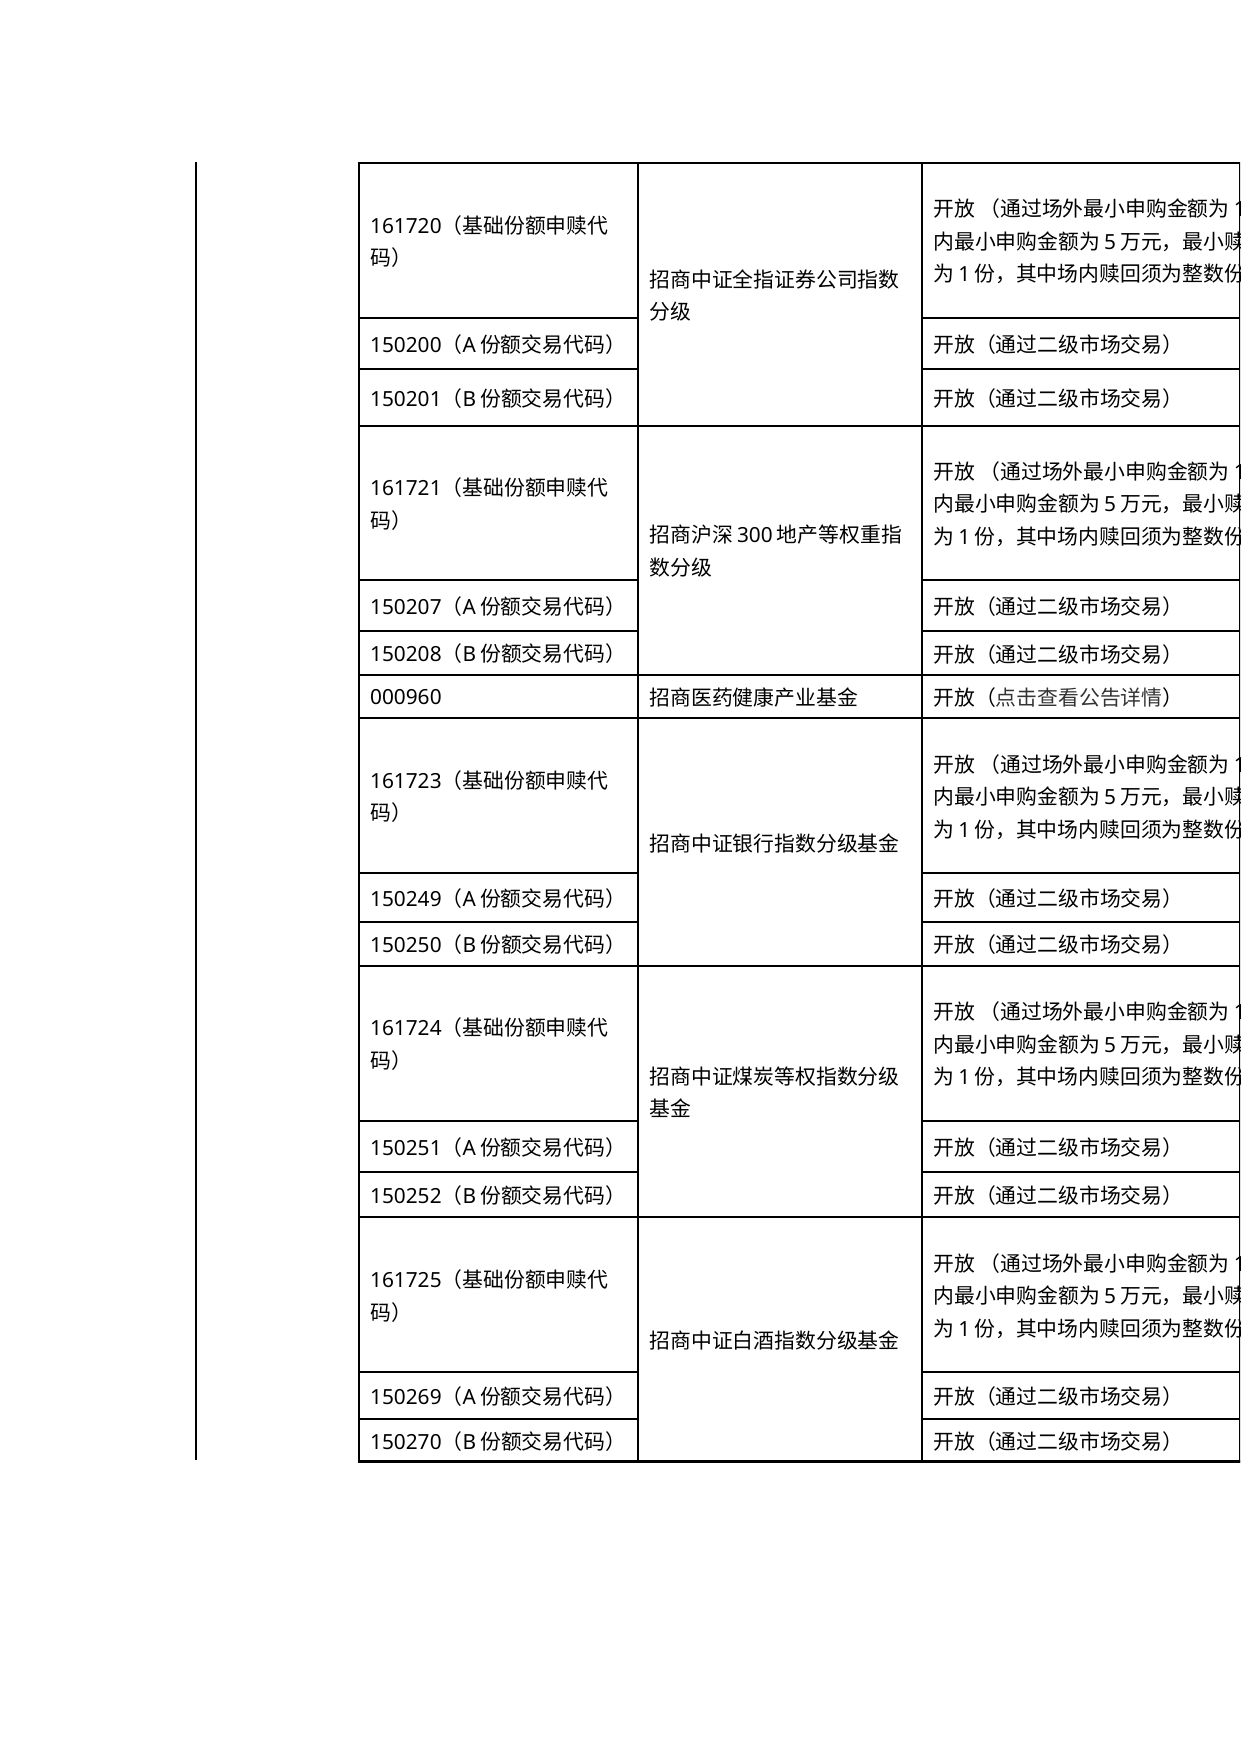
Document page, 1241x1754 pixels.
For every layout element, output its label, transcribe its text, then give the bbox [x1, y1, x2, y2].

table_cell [923, 164, 1239, 317]
table_cell 开放（通过二级市场交易） [923, 319, 1239, 368]
table_cell 161721（基础份额申赎代码） [360, 427, 637, 579]
table_cell 161723（基础份额申赎代码） [360, 719, 637, 872]
table_cell 150269（A份额交易代码） [360, 1373, 637, 1418]
table_cell 开放（通过二级市场交易） [923, 874, 1239, 921]
table_cell 招商医药健康产业基金 [639, 676, 921, 717]
table_cell 开放（通过二级市场交易） [923, 1373, 1239, 1418]
table_cell 150249（A份额交易代码） [360, 874, 637, 921]
table_cell 150250（B份额交易代码） [360, 923, 637, 965]
table_cell 150208（B份额交易代码） [360, 632, 637, 674]
table_cell 161720（基础份额申赎代码） [360, 164, 637, 317]
table_cell 开放（通过二级市场交易） [923, 1173, 1239, 1216]
table_cell 开放（通过二级市场交易） [923, 923, 1239, 965]
table_cell 开放（通过二级市场交易） [923, 581, 1239, 630]
table_cell 161725（基础份额申赎代码） [360, 1218, 637, 1371]
table_cell 招商中证煤炭等权指数分级基金 [639, 967, 921, 1216]
table_cell 000960 [360, 676, 637, 717]
table_cell 招商中证银行指数分级基金 [639, 719, 921, 965]
table_cell 161724（基础份额申赎代码） [360, 967, 637, 1119]
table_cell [923, 1218, 1239, 1371]
table_cell 开放 （通过场外最小申购金额为10元，场内最小申购金额为5万元，最小赎回份额均为1份，其中场内赎回须为整数份）。 [923, 719, 1239, 872]
table_cell 招商沪深300地产等权重指数分级 [639, 427, 921, 674]
table_cell 开放（通过二级市场交易） [923, 1122, 1239, 1171]
table_cell 招商中证白酒指数分级基金 [639, 1218, 921, 1460]
table_cell 开放（通过二级市场交易） [923, 370, 1239, 424]
table_cell 150252（B份额交易代码） [360, 1173, 637, 1216]
table_cell 150201（B份额交易代码） [360, 370, 637, 424]
table_cell 150270（B份额交易代码） [360, 1420, 637, 1460]
table_cell 开放 （通过场外最小申购金额为10元，场内最小申购金额为5万元，最小赎回份额均为1份，其中场内赎回须为整数份）。 [923, 967, 1239, 1119]
table_cell 150207（A份额交易代码） [360, 581, 637, 630]
table_cell 开放（通过二级市场交易） [923, 632, 1239, 674]
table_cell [923, 427, 1239, 579]
table_cell 开放（通过二级市场交易） [923, 1420, 1239, 1460]
table_cell 150251（A份额交易代码） [360, 1122, 637, 1171]
table_cell 开放（点击查看公告详情） [923, 676, 1239, 717]
table_cell 招商中证全指证券公司指数分级 [639, 164, 921, 424]
table_cell 150200（A份额交易代码） [360, 319, 637, 368]
